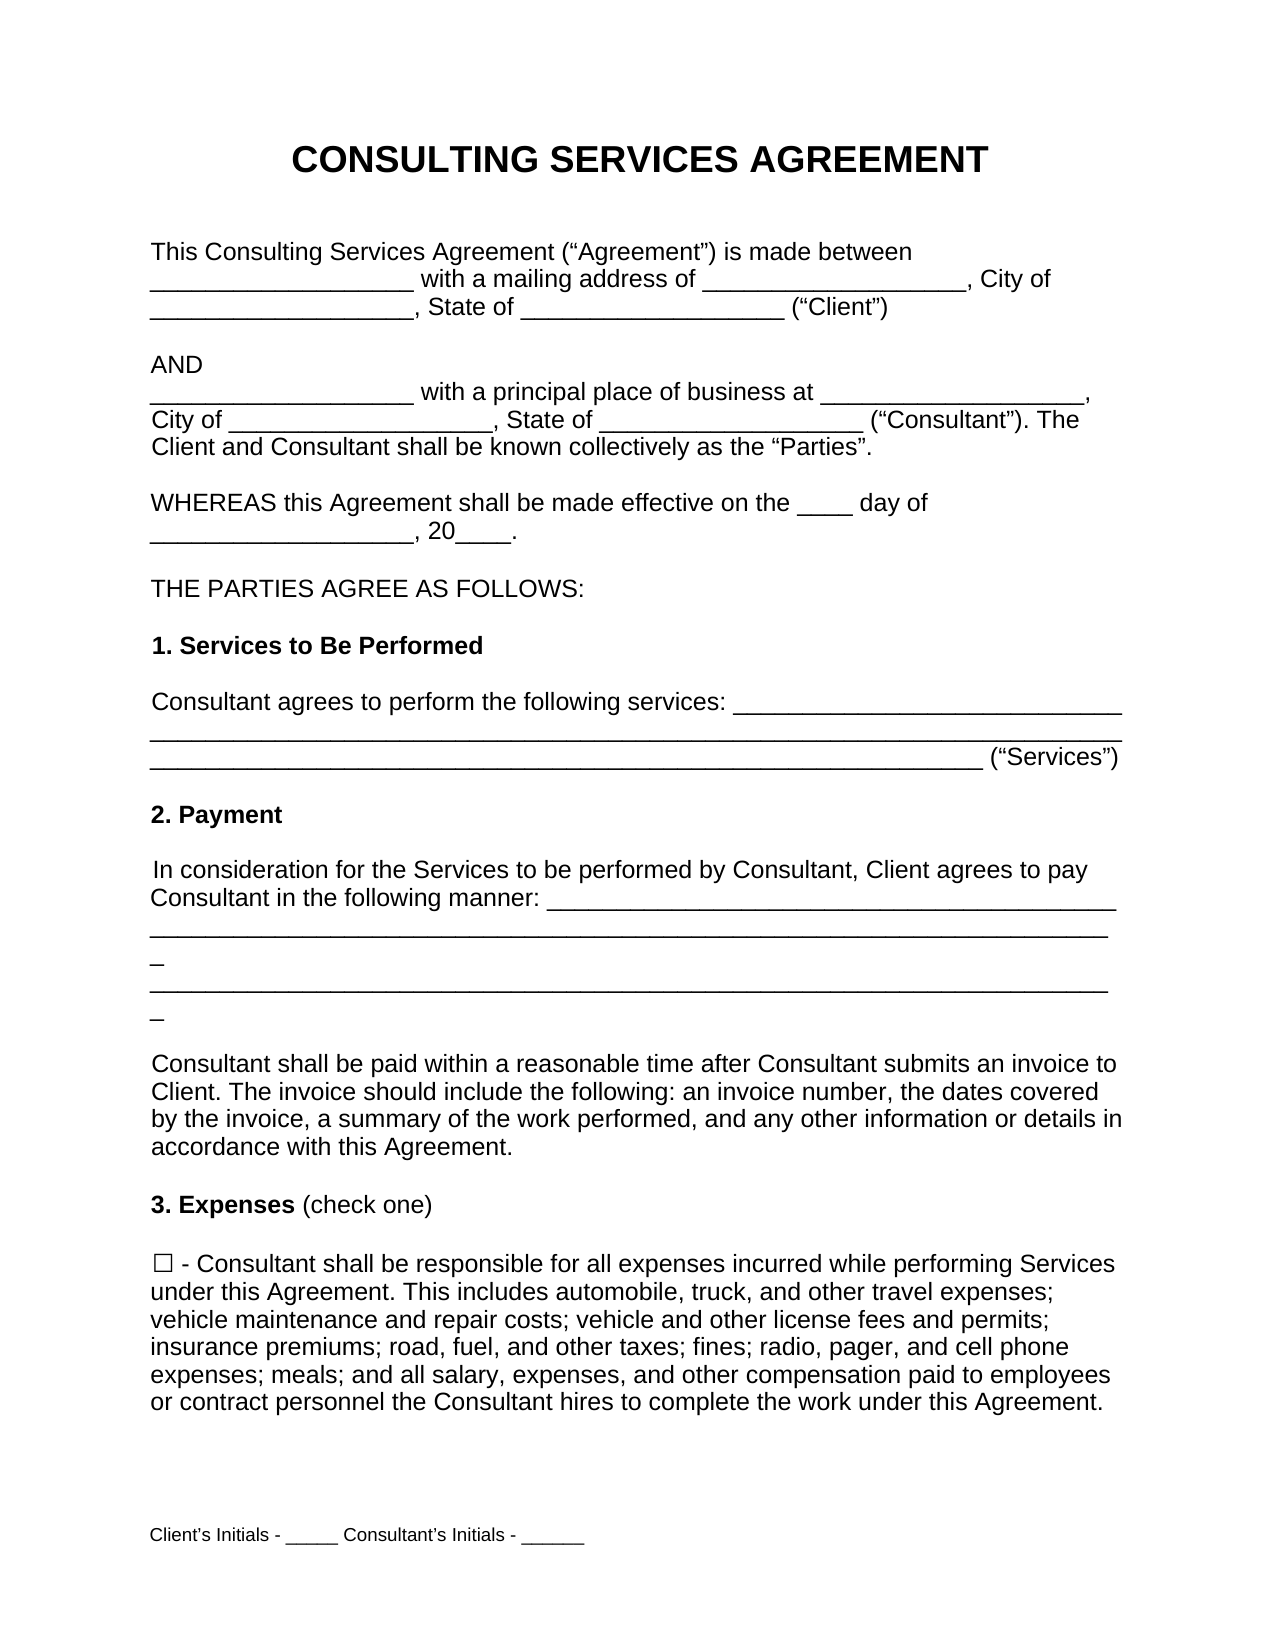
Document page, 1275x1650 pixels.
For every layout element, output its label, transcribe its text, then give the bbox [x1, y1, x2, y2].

text THE PARTIES AGREE AS FOLLOWS: [150, 574, 1131, 603]
text WHEREAS this Agreement shall be made effective on the ____ day of ___________________, 20____. [150, 490, 935, 545]
text Consultant shall be paid within a reasonable time after Consultant submits an invoice to Client. The invoice should include the following: an invoice number, the dates covered by the invoice, a summary of the work performed, and any other information or details in accordance with this Agreement. [151, 1051, 1129, 1161]
text 3. Expenses (check one) [151, 1190, 1131, 1219]
text Client’s Initials - _____ Consultant’s Initials - ______ [149, 1524, 1131, 1545]
text ☐ - Consultant shall be responsible for all expenses incurred while performing Services under this Agreement. This includes automobile, truck, and other travel expenses; vehicle maintenance and repair costs; vehicle and other license fees and permits; insurance premiums; road, fuel, and other taxes; fines; radio, pager, and cell phone expenses; meals; and all salary, expenses, and other compensation paid to employees or contract personnel the Consultant hires to complete the work under this Agreement. [150, 1251, 1118, 1416]
text ___________________ with a principal place of business at ___________________, City of ___________________, State of ___________________ (“Consultant”). The Client and Consultant shall be known collectively as the “Parties”. [150, 378, 1100, 461]
text Consultant agrees to perform the following services: ____________________________ ______________________________________________________________________ ____________________________________________________________ (“Services”) [150, 688, 1124, 771]
text 1. Services to Be Performed [152, 631, 1131, 660]
text In consideration for the Services to be performed by Consultant, Client agrees to pay Consultant in the following manner: _________________________________________ ______________________________________________________________________ ______________________________________________________________________ [150, 857, 1123, 1021]
text 2. Payment [151, 800, 1131, 828]
text This Consulting Services Agreement (“Agreement”) is made between ___________________ with a mailing address of ___________________, City of ___________________, State of ___________________ (“Client”) [150, 238, 1059, 321]
text AND [150, 349, 1131, 378]
text CONSULTING SERVICES AGREEMENT [149, 137, 1131, 181]
